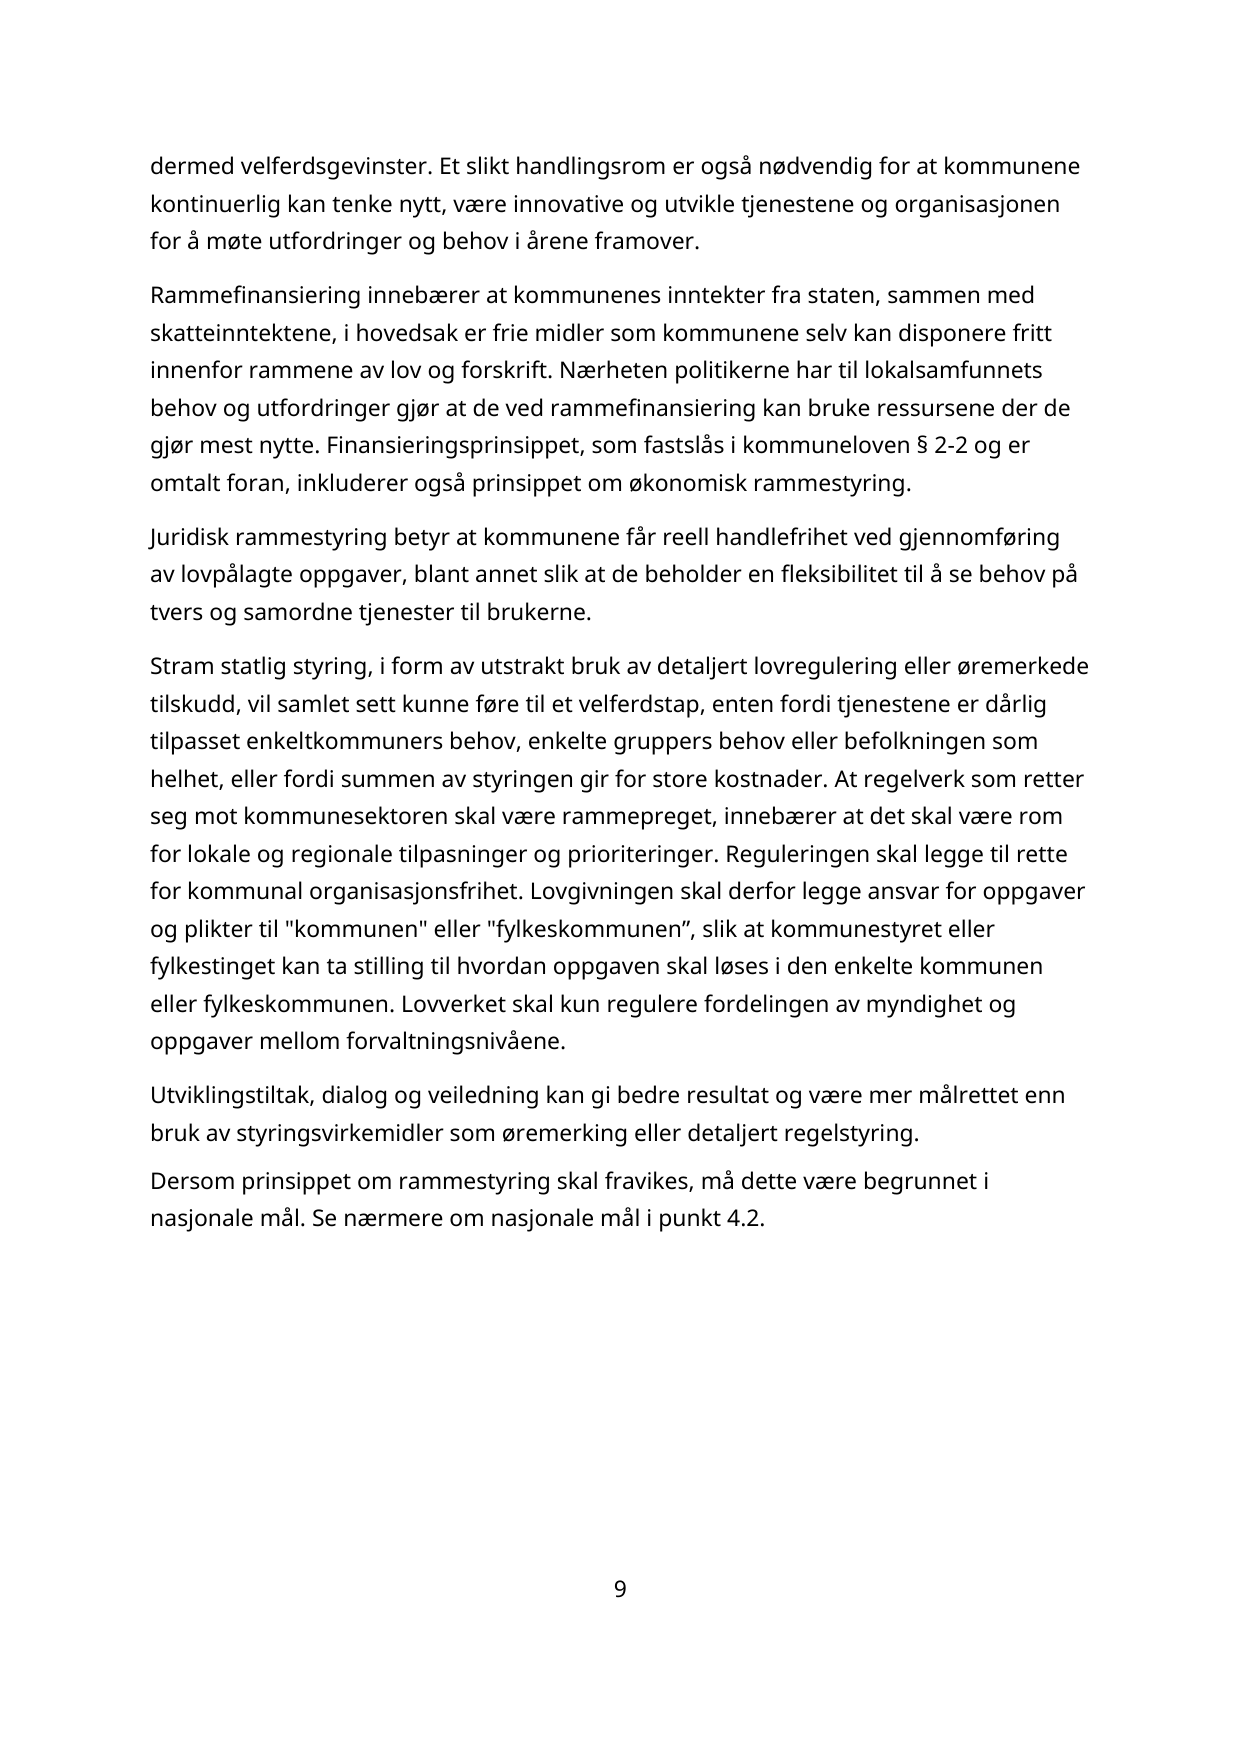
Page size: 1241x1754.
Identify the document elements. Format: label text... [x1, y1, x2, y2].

text Utviklingstiltak, dialog og veiledning kan gi bedre resultat og være mer målrettet enn bruk av styringsvirkemidler som øremerking eller detaljert regelstyring. [150, 1079, 1090, 1148]
text Rammefinansiering innebærer at kommunenes inntekter fra staten, sammen med skatteinntektene, i hovedsak er frie midler som kommunene selv kan disponere fritt innenfor rammene av lov og forskrift. Nærheten politikerne har til lokalsamfunnets behov og utfordringer gjør at de ved rammefinansiering kan bruke ressursene der de gjør mest nytte. Finansieringsprinsippet, som fastslås i kommuneloven § 2-2 og er omtalt foran, inkluderer også prinsippet om økonomisk rammestyring. [150, 279, 1090, 498]
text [150, 150, 1090, 256]
text Dersom prinsippet om rammestyring skal fravikes, må dette være begrunnet i nasjonale mål. Se nærmere om nasjonale mål i punkt 4.2. [150, 1164, 1090, 1233]
text Juridisk rammestyring betyr at kommunene får reell handlefrihet ved gjennomføring av lovpålagte oppgaver, blant annet slik at de beholder en fleksibilitet til å se behov på tvers og samordne tjenester til brukerne. [150, 521, 1090, 627]
text Stram statlig styring, i form av utstrakt bruk av detaljert lovregulering eller øremerkede tilskudd, vil samlet sett kunne føre til et velferdstap, enten fordi tjenestene er dårlig tilpasset enkeltkommuners behov, enkelte gruppers behov eller befolkningen som helhet, eller fordi summen av styringen gir for store kostnader. At regelverk som retter seg mot kommunesektoren skal være rammepreget, innebærer at det skal være rom for lokale og regionale tilpasninger og prioriteringer. Reguleringen skal legge til rette for kommunal organisasjonsfrihet. Lovgivningen skal derfor legge ansvar for oppgaver og plikter til "kommunen" eller "fylkeskommunen”, slik at kommunestyret eller fylkestinget kan ta stilling til hvordan oppgaven skal løses i den enkelte kommunen eller fylkeskommunen. Lovverket skal kun regulere fordelingen av myndighet og oppgaver mellom forvaltningsnivåene. [150, 650, 1090, 1056]
